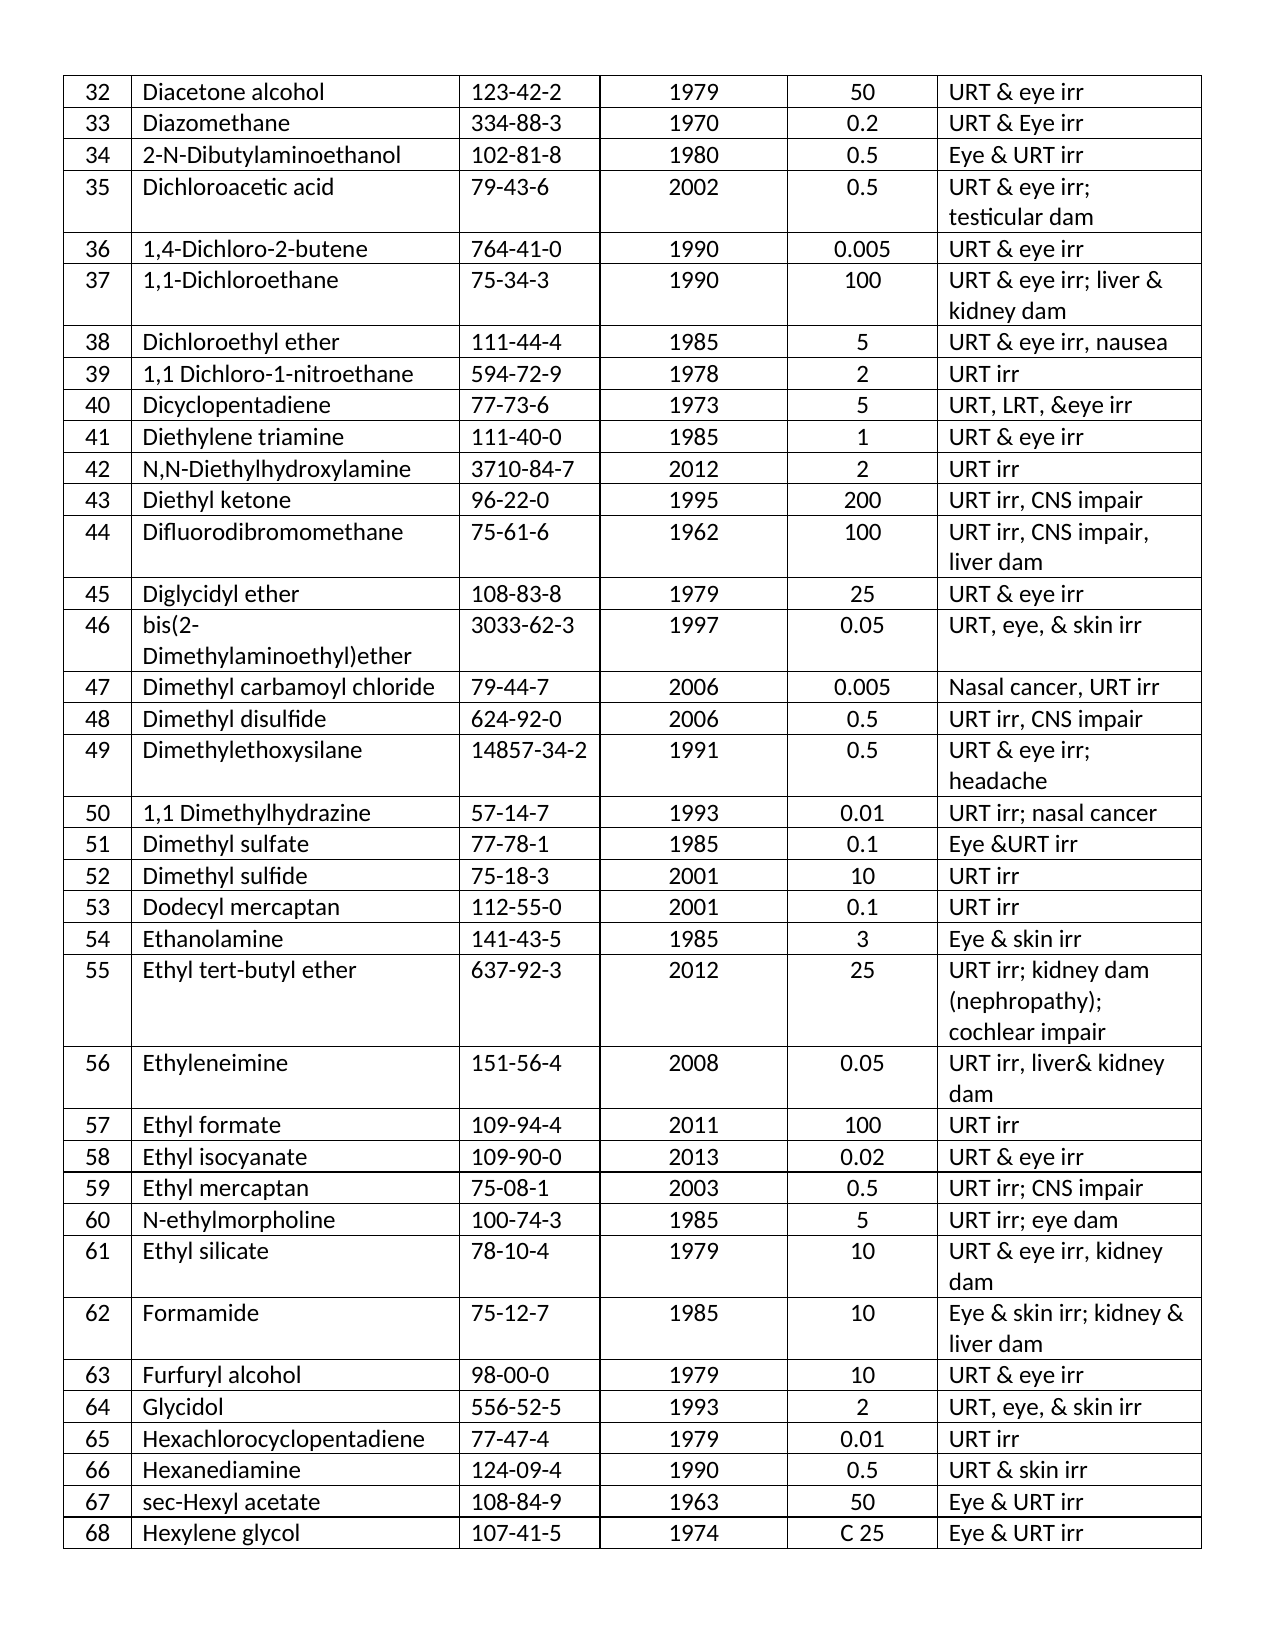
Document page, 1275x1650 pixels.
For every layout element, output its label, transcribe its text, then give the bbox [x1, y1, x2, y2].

table_cell 64 [64, 1391, 131, 1422]
table_cell URT irr [938, 891, 1201, 922]
table_cell URT & eye irr [938, 76, 1201, 107]
table_cell 10 [788, 1236, 937, 1297]
table_cell 2013 [601, 1141, 787, 1171]
table_cell 2006 [601, 672, 787, 702]
table_cell 0.05 [788, 1047, 937, 1108]
table_cell 1993 [601, 1391, 787, 1422]
table_cell 2 [788, 1391, 937, 1422]
table_cell URT irr, liver& kidney dam [938, 1047, 1201, 1108]
table_cell URT & eye irr [938, 1141, 1201, 1171]
table_cell 141-43-5 [460, 923, 599, 953]
table_cell 2006 [601, 703, 787, 734]
table_cell 0.02 [788, 1141, 937, 1171]
table_cell 10 [788, 1298, 937, 1359]
table_cell 36 [64, 233, 131, 263]
table_cell Eye & URT irr [938, 1518, 1201, 1548]
table_cell N,N-Diethylhydroxylamine [132, 453, 459, 483]
table_cell 151-56-4 [460, 1047, 599, 1108]
table_cell 43 [64, 484, 131, 515]
table_cell 10 [788, 860, 937, 890]
table_cell 77-47-4 [460, 1423, 599, 1453]
table_cell 0.5 [788, 171, 937, 232]
table_cell 1974 [601, 1518, 787, 1548]
table_cell 100 [788, 264, 937, 325]
table_cell 2001 [601, 860, 787, 890]
table_cell 1990 [601, 1454, 787, 1485]
table_cell Eye & skin irr [938, 923, 1201, 953]
table_cell 111-44-4 [460, 326, 599, 357]
table_cell 61 [64, 1236, 131, 1297]
table_cell URT & Eye irr [938, 108, 1201, 138]
table_cell 57 [64, 1109, 131, 1140]
table_cell 1963 [601, 1486, 787, 1516]
table_cell Eye & URT irr [938, 1486, 1201, 1516]
table_cell URT irr [938, 1423, 1201, 1453]
table_cell sec-Hexyl acetate [132, 1486, 459, 1516]
table_cell URT & eye irr [938, 1360, 1201, 1390]
table_cell 1970 [601, 108, 787, 138]
table_cell 1980 [601, 139, 787, 170]
table_cell 1973 [601, 390, 787, 420]
table_cell Ethyleneimine [132, 1047, 459, 1108]
table_cell 33 [64, 108, 131, 138]
table_cell URT & eye irr [938, 578, 1201, 608]
table_cell C 25 [788, 1518, 937, 1548]
table_cell 1985 [601, 923, 787, 953]
table_cell Ethyl tert-butyl ether [132, 955, 459, 1046]
table_cell URT, LRT, &eye irr [938, 390, 1201, 420]
table_cell 1979 [601, 1360, 787, 1390]
table_cell 108-84-9 [460, 1486, 599, 1516]
table_cell 124-09-4 [460, 1454, 599, 1485]
table_cell 764-41-0 [460, 233, 599, 263]
table_cell Hexanediamine [132, 1454, 459, 1485]
table_cell Diacetone alcohol [132, 76, 459, 107]
table_cell URT & eye irr; testicular dam [938, 171, 1201, 232]
table_cell URT irr [938, 1109, 1201, 1140]
table_cell 60 [64, 1204, 131, 1234]
table_cell Ethyl isocyanate [132, 1141, 459, 1171]
table_cell URT irr, CNS impair [938, 484, 1201, 515]
table_cell 2003 [601, 1173, 787, 1203]
table_cell Dimethylethoxysilane [132, 735, 459, 796]
table_cell 112-55-0 [460, 891, 599, 922]
table_cell 107-41-5 [460, 1518, 599, 1548]
table_cell Dodecyl mercaptan [132, 891, 459, 922]
table_cell 100 [788, 516, 937, 577]
table_cell 65 [64, 1423, 131, 1453]
table_cell 78-10-4 [460, 1236, 599, 1297]
table_cell 1997 [601, 610, 787, 671]
table_cell 0.01 [788, 1423, 937, 1453]
table_cell Ethanolamine [132, 923, 459, 953]
table_cell 1,1 Dichloro-1-nitroethane [132, 358, 459, 388]
table_cell 1,4-Dichloro-2-butene [132, 233, 459, 263]
table_cell 1985 [601, 1204, 787, 1234]
table_cell URT irr, CNS impair [938, 703, 1201, 734]
table_cell 75-61-6 [460, 516, 599, 577]
table_cell Formamide [132, 1298, 459, 1359]
table_cell 1995 [601, 484, 787, 515]
table_cell 77-78-1 [460, 828, 599, 859]
table_cell 98-00-0 [460, 1360, 599, 1390]
table_cell URT irr [938, 358, 1201, 388]
table_cell 49 [64, 735, 131, 796]
table_cell 38 [64, 326, 131, 357]
table_cell 556-52-5 [460, 1391, 599, 1422]
table_cell 1979 [601, 76, 787, 107]
table_cell URT & eye irr [938, 233, 1201, 263]
table_cell 50 [64, 797, 131, 827]
table_cell 3710-84-7 [460, 453, 599, 483]
table_cell 0.5 [788, 139, 937, 170]
table_cell URT irr [938, 453, 1201, 483]
table_cell 79-43-6 [460, 171, 599, 232]
table_cell 1962 [601, 516, 787, 577]
table_cell Dichloroacetic acid [132, 171, 459, 232]
table_cell 624-92-0 [460, 703, 599, 734]
table_cell 46 [64, 610, 131, 671]
table_cell 111-40-0 [460, 421, 599, 452]
table_cell N-ethylmorpholine [132, 1204, 459, 1234]
table_cell 42 [64, 453, 131, 483]
table_cell Ethyl mercaptan [132, 1173, 459, 1203]
table_cell 109-94-4 [460, 1109, 599, 1140]
table_cell 3 [788, 923, 937, 953]
table_cell 2001 [601, 891, 787, 922]
table_cell 1,1 Dimethylhydrazine [132, 797, 459, 827]
table_cell Dicyclopentadiene [132, 390, 459, 420]
table_cell 334-88-3 [460, 108, 599, 138]
table_cell 1978 [601, 358, 787, 388]
table_cell 0.01 [788, 797, 937, 827]
table_cell 102-81-8 [460, 139, 599, 170]
table_cell 100-74-3 [460, 1204, 599, 1234]
table_cell 0.1 [788, 891, 937, 922]
table_cell URT irr; eye dam [938, 1204, 1201, 1234]
table_cell URT & eye irr; liver & kidney dam [938, 264, 1201, 325]
table_cell URT & eye irr, kidney dam [938, 1236, 1201, 1297]
table_cell 1985 [601, 828, 787, 859]
table_cell 1990 [601, 233, 787, 263]
table_cell 56 [64, 1047, 131, 1108]
table_cell 75-18-3 [460, 860, 599, 890]
table_cell 594-72-9 [460, 358, 599, 388]
table_cell 0.5 [788, 1173, 937, 1203]
table_cell 44 [64, 516, 131, 577]
table_cell 66 [64, 1454, 131, 1485]
table_cell 0.005 [788, 672, 937, 702]
table_cell 1979 [601, 578, 787, 608]
table_cell 32 [64, 76, 131, 107]
table_cell 52 [64, 860, 131, 890]
table_cell Dimethyl disulfide [132, 703, 459, 734]
table_cell URT irr; kidney dam (nephropathy); cochlear impair [938, 955, 1201, 1046]
table_cell Dimethyl sulfate [132, 828, 459, 859]
table_cell 40 [64, 390, 131, 420]
table_cell 62 [64, 1298, 131, 1359]
table_cell 39 [64, 358, 131, 388]
table_cell 2-N-Dibutylaminoethanol [132, 139, 459, 170]
table_cell 2012 [601, 955, 787, 1046]
table_cell 0.2 [788, 108, 937, 138]
table_cell 1990 [601, 264, 787, 325]
table_cell Eye & skin irr; kidney & liver dam [938, 1298, 1201, 1359]
table_cell 96-22-0 [460, 484, 599, 515]
table_cell URT irr, CNS impair, liver dam [938, 516, 1201, 577]
table_cell 0.005 [788, 233, 937, 263]
table_cell 34 [64, 139, 131, 170]
table_cell 1985 [601, 421, 787, 452]
table_cell Difluorodibromomethane [132, 516, 459, 577]
table_cell 58 [64, 1141, 131, 1171]
table_cell 59 [64, 1173, 131, 1203]
table_cell 1979 [601, 1423, 787, 1453]
table_cell 2002 [601, 171, 787, 232]
table_cell 48 [64, 703, 131, 734]
table_cell 1985 [601, 1298, 787, 1359]
table_cell URT, eye, & skin irr [938, 610, 1201, 671]
table_cell 200 [788, 484, 937, 515]
table_cell 63 [64, 1360, 131, 1390]
table_cell 1979 [601, 1236, 787, 1297]
table_cell 0.5 [788, 703, 937, 734]
table_cell 2011 [601, 1109, 787, 1140]
table_cell Nasal cancer, URT irr [938, 672, 1201, 702]
table_cell 5 [788, 326, 937, 357]
table_cell 100 [788, 1109, 937, 1140]
table_cell 123-42-2 [460, 76, 599, 107]
table_cell Hexylene glycol [132, 1518, 459, 1548]
table_cell 25 [788, 955, 937, 1046]
table_cell 47 [64, 672, 131, 702]
table_cell Diglycidyl ether [132, 578, 459, 608]
table_cell 68 [64, 1518, 131, 1548]
table_cell 25 [788, 578, 937, 608]
table_cell Dimethyl carbamoyl chloride [132, 672, 459, 702]
table_cell Hexachlorocyclopentadiene [132, 1423, 459, 1453]
table_cell 41 [64, 421, 131, 452]
table_cell 77-73-6 [460, 390, 599, 420]
table_cell URT irr; nasal cancer [938, 797, 1201, 827]
table_cell 45 [64, 578, 131, 608]
table_cell 1 [788, 421, 937, 452]
table_cell 5 [788, 1204, 937, 1234]
table_cell 0.5 [788, 735, 937, 796]
table_cell 55 [64, 955, 131, 1046]
table_cell 2 [788, 358, 937, 388]
table_cell 37 [64, 264, 131, 325]
table_cell 50 [788, 76, 937, 107]
table_cell URT & skin irr [938, 1454, 1201, 1485]
table_cell 0.1 [788, 828, 937, 859]
table_cell 2 [788, 453, 937, 483]
table_cell 1985 [601, 326, 787, 357]
table_cell 35 [64, 171, 131, 232]
table_cell Dichloroethyl ether [132, 326, 459, 357]
table_cell Diethylene triamine [132, 421, 459, 452]
table_cell 53 [64, 891, 131, 922]
table_cell 0.5 [788, 1454, 937, 1485]
table_cell 1,1-Dichloroethane [132, 264, 459, 325]
table_cell Diethyl ketone [132, 484, 459, 515]
table_cell 51 [64, 828, 131, 859]
table_cell 108-83-8 [460, 578, 599, 608]
table_cell URT irr [938, 860, 1201, 890]
table_cell 75-34-3 [460, 264, 599, 325]
table_cell 57-14-7 [460, 797, 599, 827]
table_cell URT & eye irr; headache [938, 735, 1201, 796]
table_cell URT, eye, & skin irr [938, 1391, 1201, 1422]
table_cell Eye & URT irr [938, 139, 1201, 170]
table_cell URT & eye irr, nausea [938, 326, 1201, 357]
table_cell 75-12-7 [460, 1298, 599, 1359]
table_cell 5 [788, 390, 937, 420]
table_cell bis(2-Dimethylaminoethyl)ether [132, 610, 459, 671]
table_cell 1991 [601, 735, 787, 796]
table_cell 0.05 [788, 610, 937, 671]
table_cell 50 [788, 1486, 937, 1516]
table_cell URT irr; CNS impair [938, 1173, 1201, 1203]
table_cell Diazomethane [132, 108, 459, 138]
table_cell 75-08-1 [460, 1173, 599, 1203]
table_cell Glycidol [132, 1391, 459, 1422]
table_cell 2012 [601, 453, 787, 483]
table_cell Dimethyl sulfide [132, 860, 459, 890]
table_cell 1993 [601, 797, 787, 827]
table_cell 10 [788, 1360, 937, 1390]
table_cell 2008 [601, 1047, 787, 1108]
table_cell 3033-62-3 [460, 610, 599, 671]
table_cell Furfuryl alcohol [132, 1360, 459, 1390]
table_cell URT & eye irr [938, 421, 1201, 452]
table_cell 54 [64, 923, 131, 953]
table_cell Ethyl silicate [132, 1236, 459, 1297]
table_cell 637-92-3 [460, 955, 599, 1046]
table_cell 14857-34-2 [460, 735, 599, 796]
table_cell 79-44-7 [460, 672, 599, 702]
table_cell 67 [64, 1486, 131, 1516]
table_cell Ethyl formate [132, 1109, 459, 1140]
table_cell 109-90-0 [460, 1141, 599, 1171]
table_cell Eye &URT irr [938, 828, 1201, 859]
